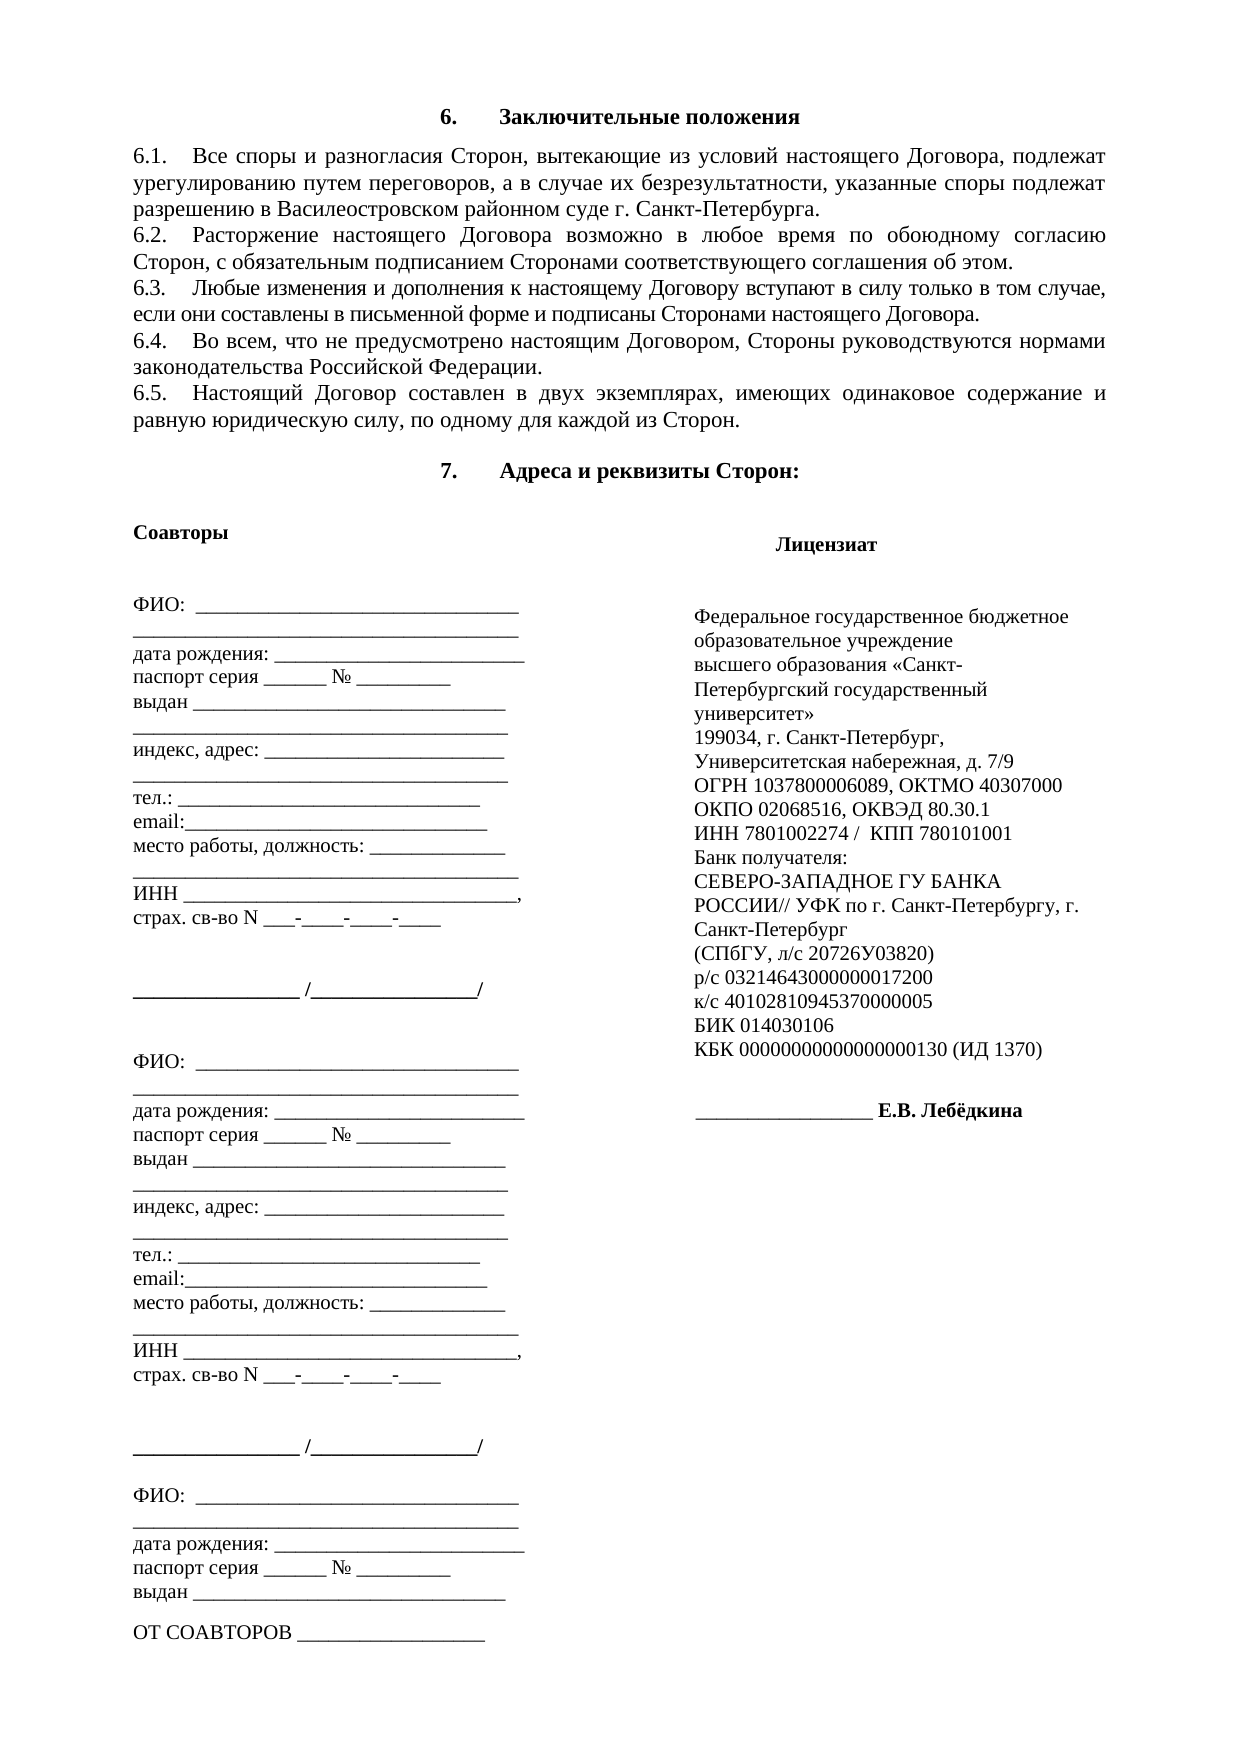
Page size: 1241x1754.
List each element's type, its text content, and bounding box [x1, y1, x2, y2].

list Во всем, что не предусмотрено настоящим Договором, Стороны руководствуются нормами законодательства Российской Федерации. [133, 327, 1107, 379]
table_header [679, 496, 1107, 1603]
list Все споры и разногласия Сторон, вытекающие из условий настоящего Договора, подлежат урегулированию путем переговоров, а в случае их безрезультатности, указанные споры подлежат разрешению в Василеостровском районном суде г. Санкт-Петербурга. [133, 142, 1107, 221]
list Расторжение настоящего Договора возможно в любое время по обоюдному согласию Сторон, с обязательным подписанием Сторонами соответствующего соглашения об этом. [133, 221, 1107, 274]
list Любые изменения и дополнения к настоящему Договору вступают в силу только в том случае, если они составлены в письменной форме и подписаны Сторонами настоящего Договора. [133, 274, 1107, 327]
list Настоящий Договор составлен в двух экземплярах, имеющих одинаковое содержание и равную юридическую силу, по одному для каждой из Сторон. [133, 379, 1107, 432]
subtitle Заключительные положения [133, 103, 1107, 130]
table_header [122, 496, 679, 1603]
subtitle Адреса и реквизиты Сторон: [133, 457, 1107, 483]
